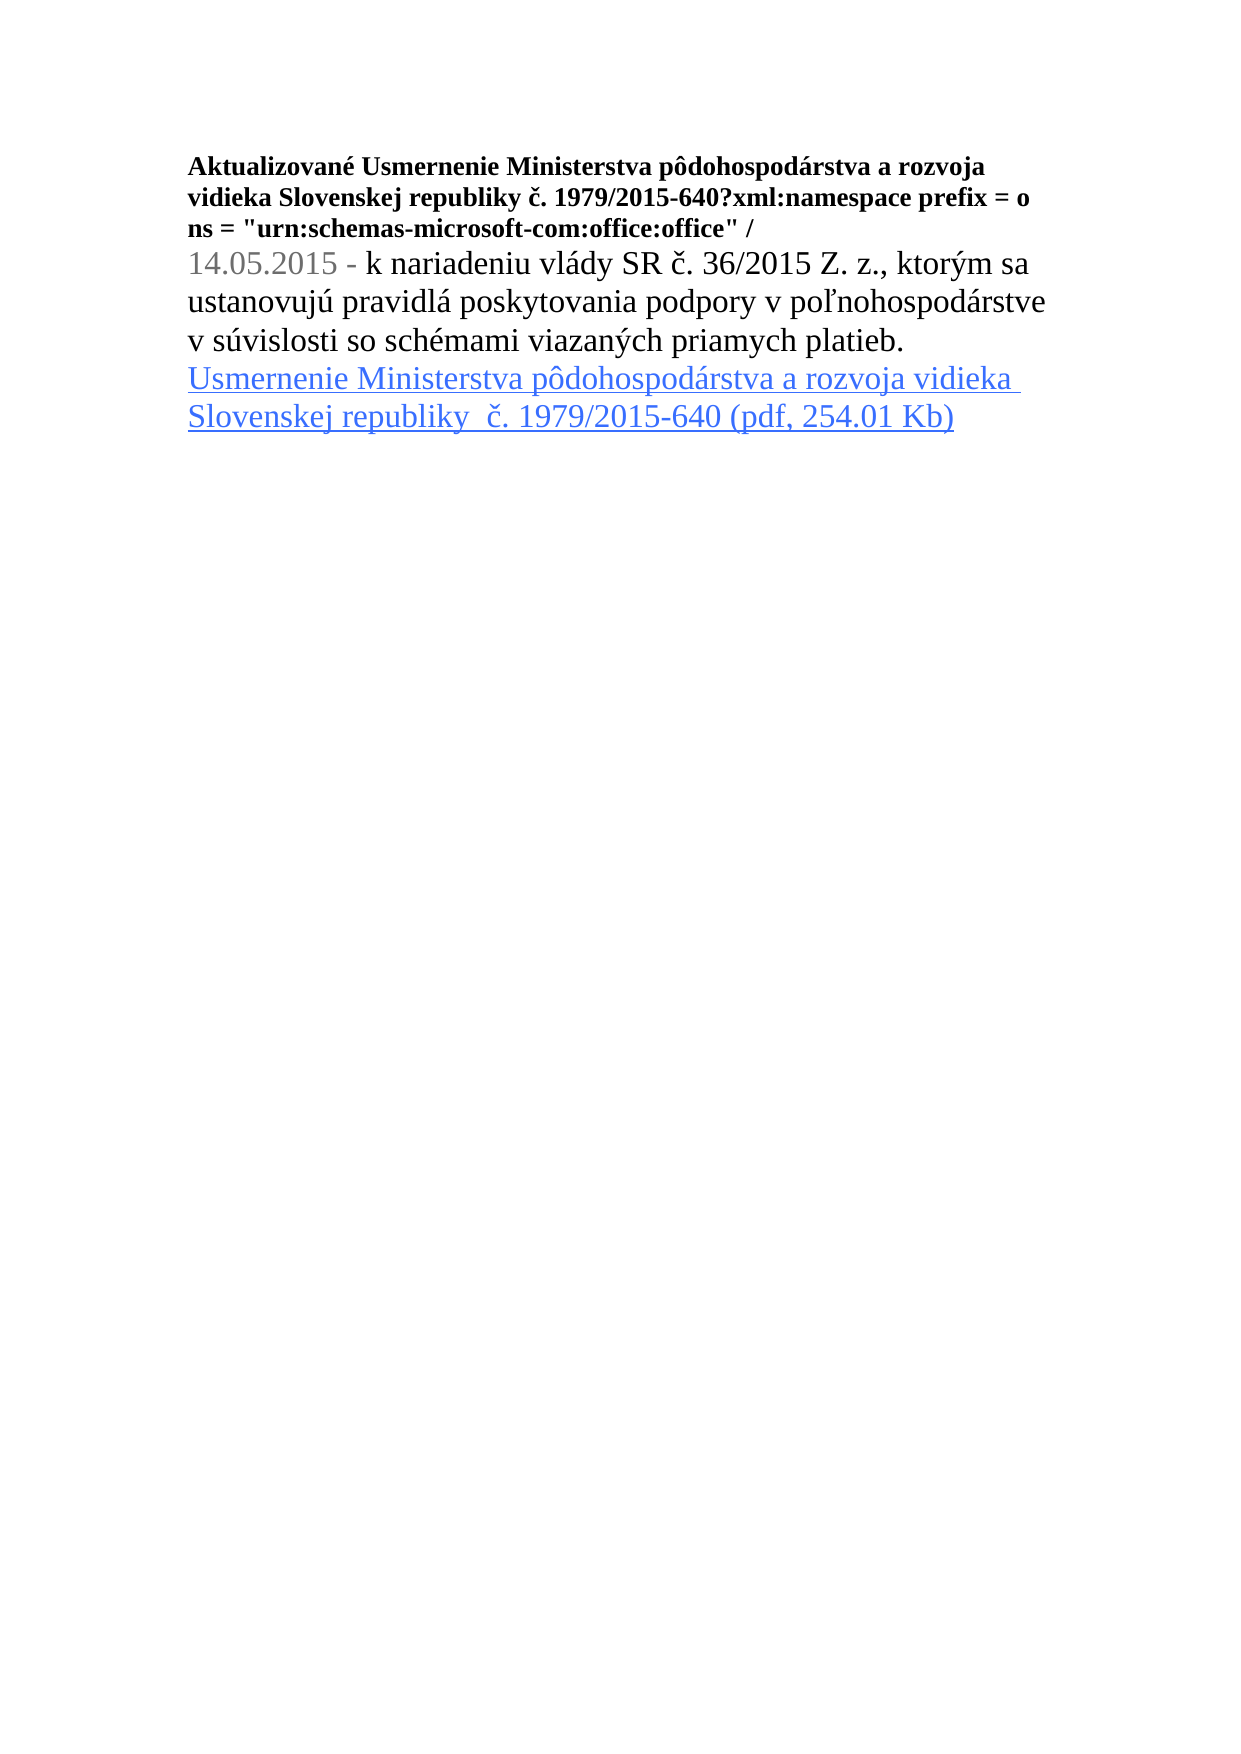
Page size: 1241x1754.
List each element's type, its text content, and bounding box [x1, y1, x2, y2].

text Aktualizované Usmernenie Ministerstva pôdohospodárstva a rozvoja vidieka Slovenskej republiky č. 1979/2015-640?xml:namespace prefix = o ns = "urn:schemas-microsoft-com:office:office" / [187, 150, 1053, 243]
text Usmernenie Ministerstva pôdohospodárstva a rozvoja vidieka Slovenskej republiky č. 1979/2015-640 (pdf, 254.01 Kb) [187, 358, 1053, 435]
text 14.05.2015 - k nariadeniu vlády SR č. 36/2015 Z. z., ktorým sa ustanovujú pravidlá poskytovania podpory v poľnohospodárstve v súvislosti so schémami viazaných priamych platieb. [187, 243, 1053, 358]
